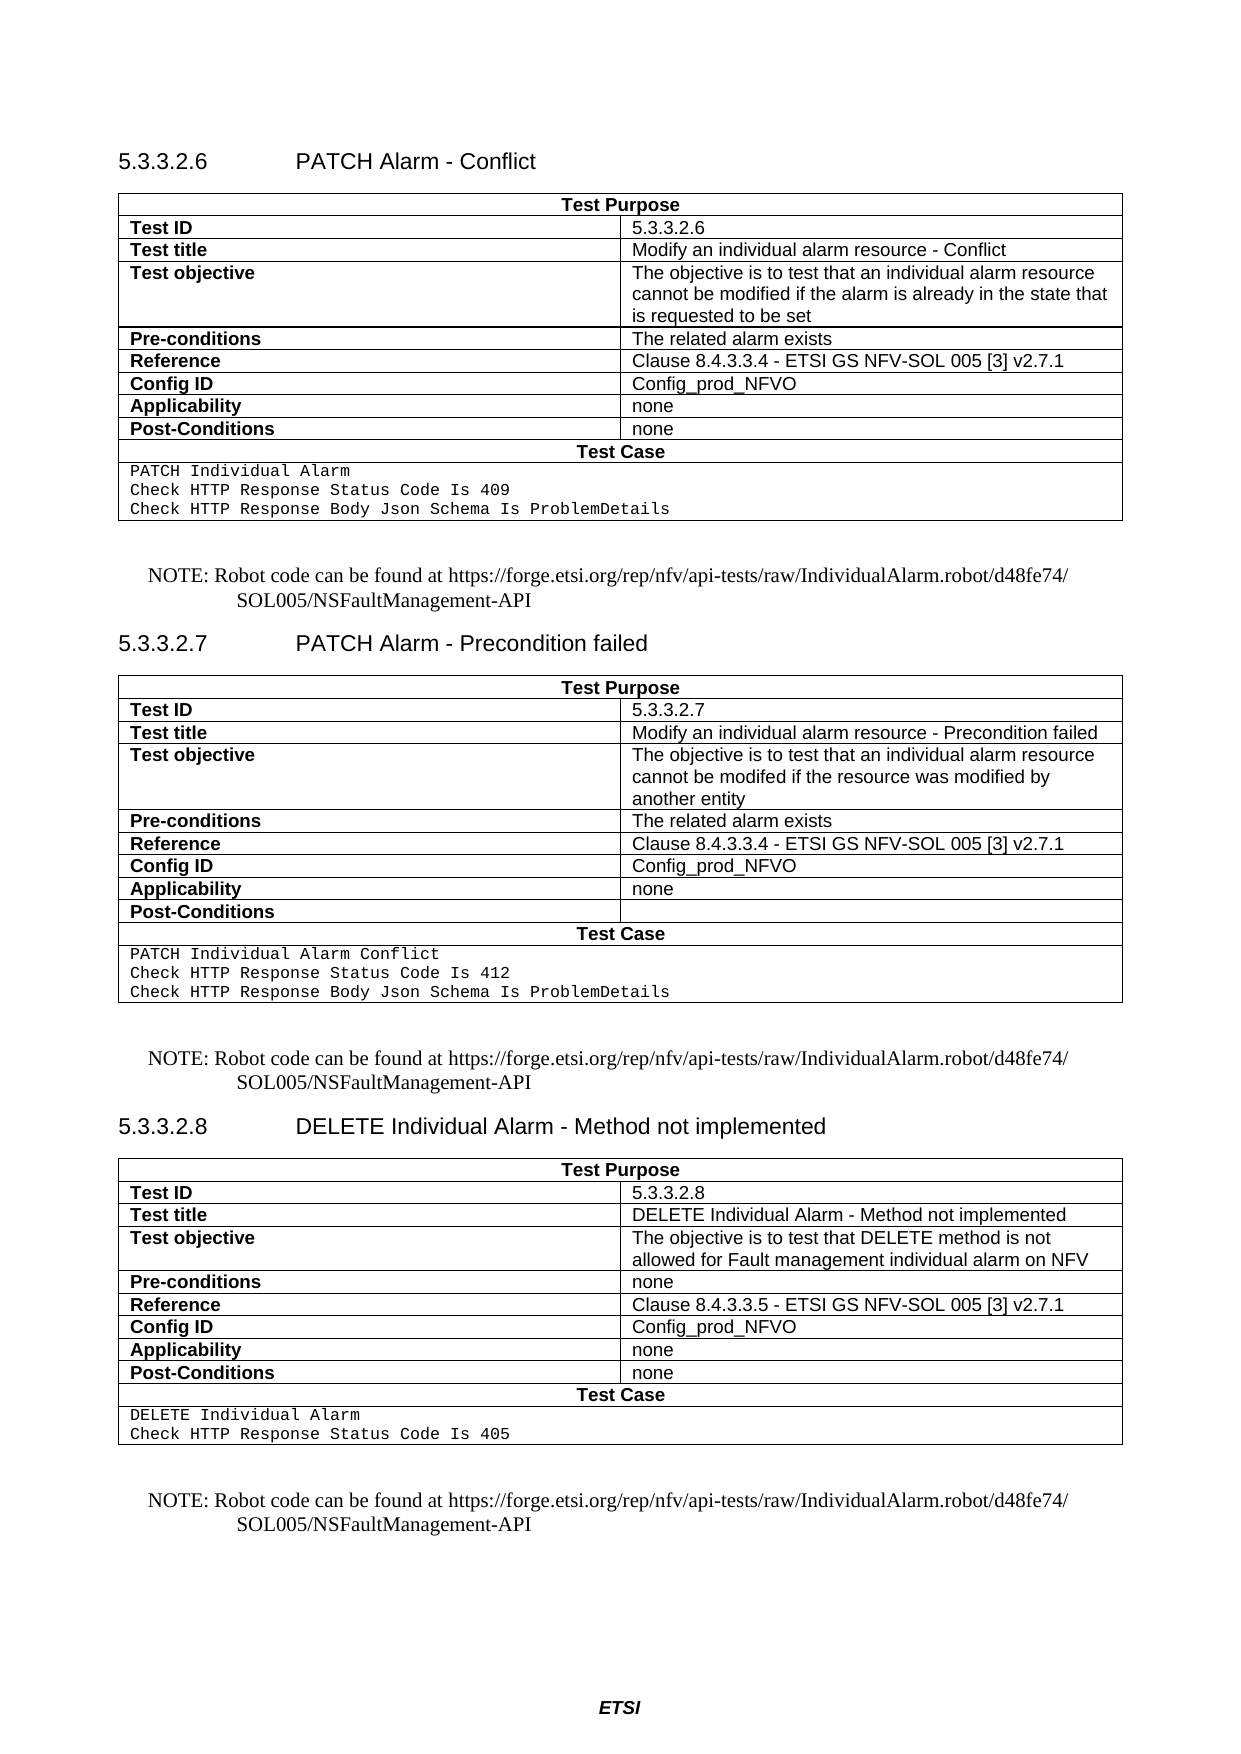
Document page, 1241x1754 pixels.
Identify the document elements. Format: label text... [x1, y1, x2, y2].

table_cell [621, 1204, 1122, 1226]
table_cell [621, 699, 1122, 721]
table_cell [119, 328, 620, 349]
subtitle 5.3.3.2.8 DELETE Individual Alarm - Method not implemented [118, 1113, 1122, 1139]
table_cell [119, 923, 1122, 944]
text NOTE: Robot code can be found at https://forge.etsi.org/rep/nfv/api-tests/raw/IndividualAlarm.robot/d48fe74/SOL005/NSFaultManagement-API [148, 563, 1122, 612]
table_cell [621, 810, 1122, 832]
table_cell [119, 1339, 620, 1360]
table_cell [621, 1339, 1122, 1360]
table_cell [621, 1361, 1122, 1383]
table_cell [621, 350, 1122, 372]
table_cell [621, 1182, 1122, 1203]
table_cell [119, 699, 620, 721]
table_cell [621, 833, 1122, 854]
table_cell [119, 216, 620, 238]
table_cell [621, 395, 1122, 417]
text NOTE: Robot code can be found at https://forge.etsi.org/rep/nfv/api-tests/raw/IndividualAlarm.robot/d48fe74/SOL005/NSFaultManagement-API [148, 1488, 1122, 1536]
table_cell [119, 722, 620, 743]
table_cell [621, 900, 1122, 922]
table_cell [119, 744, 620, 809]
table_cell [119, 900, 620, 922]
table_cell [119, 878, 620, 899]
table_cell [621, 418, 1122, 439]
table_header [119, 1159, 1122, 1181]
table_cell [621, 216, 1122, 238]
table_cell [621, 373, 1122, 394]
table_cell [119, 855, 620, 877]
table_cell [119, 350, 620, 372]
subtitle 5.3.3.2.7 PATCH Alarm - Precondition failed [118, 630, 1122, 657]
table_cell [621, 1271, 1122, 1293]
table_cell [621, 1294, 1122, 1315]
text NOTE: Robot code can be found at https://forge.etsi.org/rep/nfv/api-tests/raw/IndividualAlarm.robot/d48fe74/SOL005/NSFaultManagement-API [148, 1046, 1122, 1094]
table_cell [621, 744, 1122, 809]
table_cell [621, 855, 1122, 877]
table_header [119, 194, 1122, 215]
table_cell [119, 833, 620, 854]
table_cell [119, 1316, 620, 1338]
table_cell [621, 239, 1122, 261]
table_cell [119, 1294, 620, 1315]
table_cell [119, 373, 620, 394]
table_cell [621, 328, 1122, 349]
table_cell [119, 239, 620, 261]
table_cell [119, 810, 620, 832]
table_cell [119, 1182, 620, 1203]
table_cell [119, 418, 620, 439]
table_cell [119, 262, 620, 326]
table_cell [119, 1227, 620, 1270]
subtitle 5.3.3.2.6 PATCH Alarm - Conflict [118, 148, 1122, 174]
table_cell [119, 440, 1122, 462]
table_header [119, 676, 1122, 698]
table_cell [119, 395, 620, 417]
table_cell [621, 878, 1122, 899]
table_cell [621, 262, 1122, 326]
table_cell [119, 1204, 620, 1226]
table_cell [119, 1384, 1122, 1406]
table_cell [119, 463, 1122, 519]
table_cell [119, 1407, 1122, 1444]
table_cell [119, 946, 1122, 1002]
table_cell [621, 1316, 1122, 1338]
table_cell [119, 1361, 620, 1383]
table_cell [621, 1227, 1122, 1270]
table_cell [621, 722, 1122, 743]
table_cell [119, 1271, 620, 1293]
